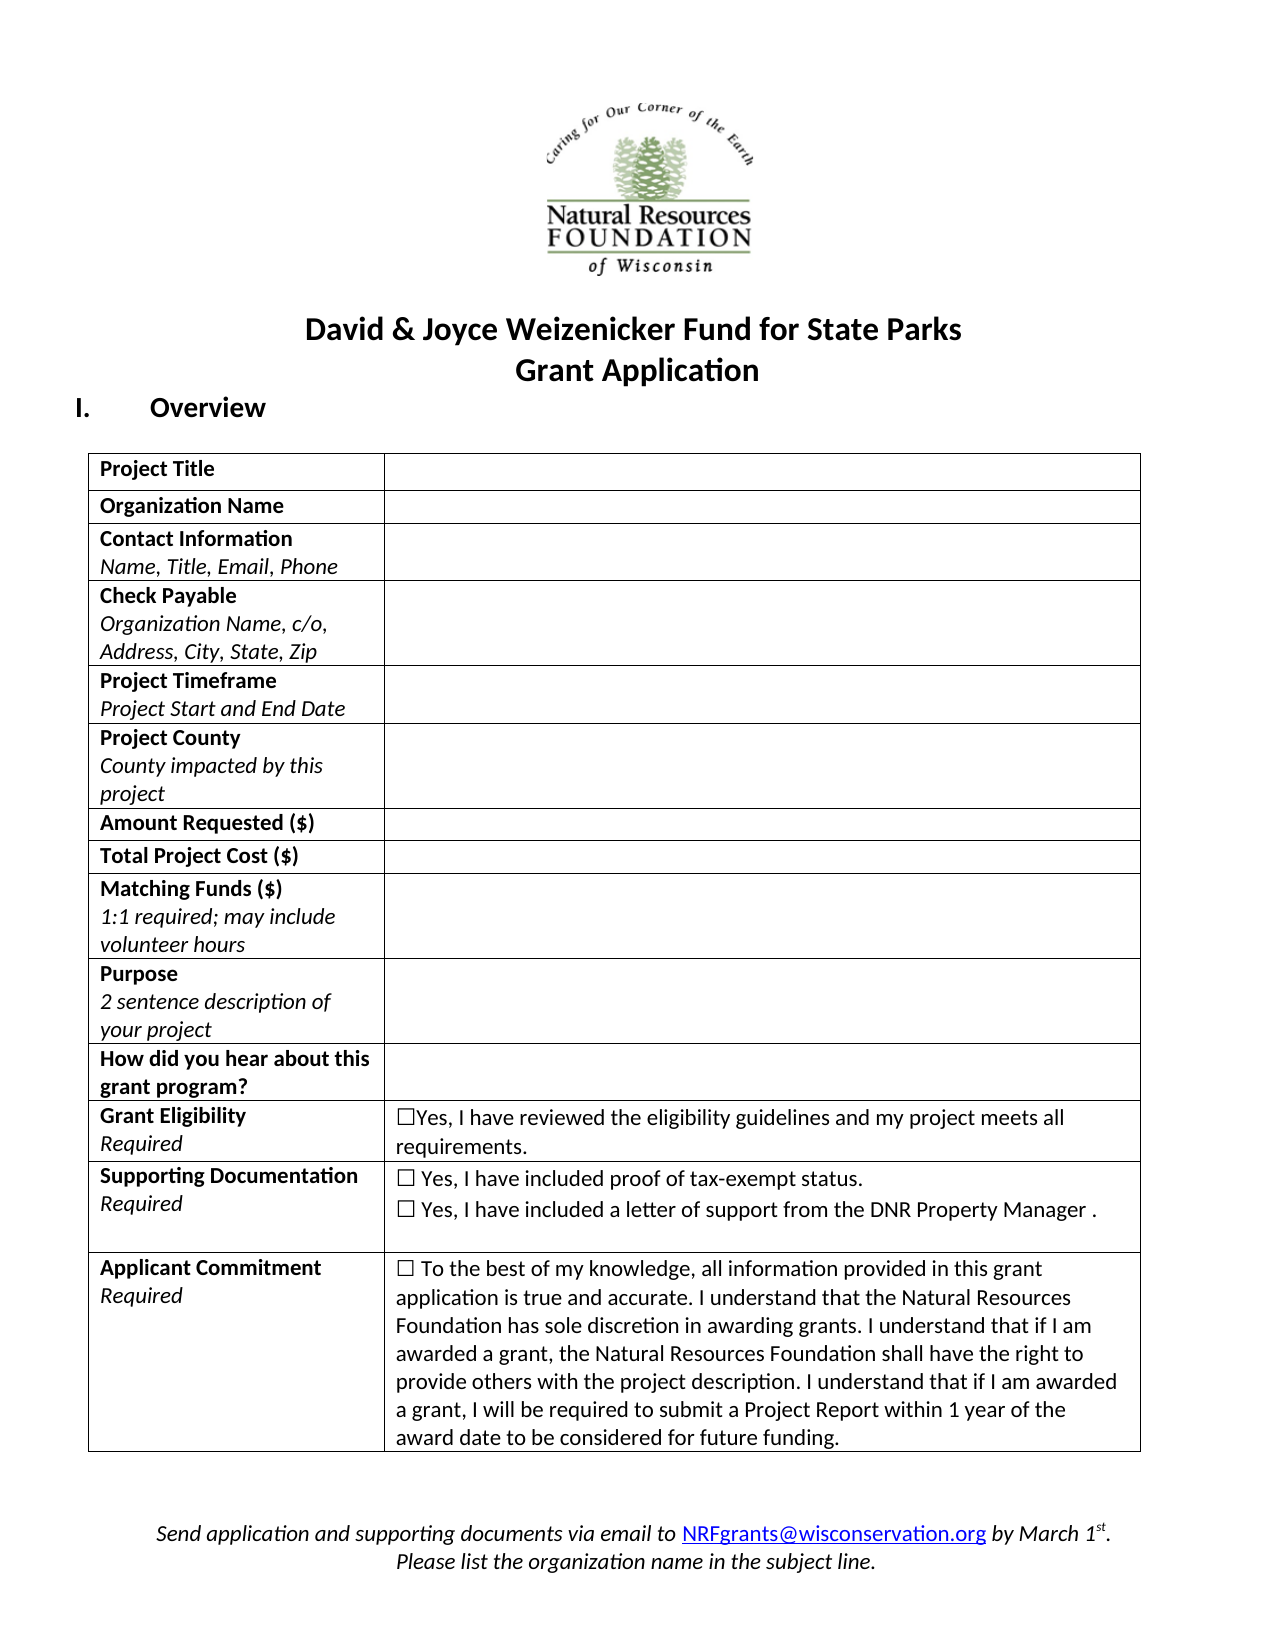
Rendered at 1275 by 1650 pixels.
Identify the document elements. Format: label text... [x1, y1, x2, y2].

picture [546, 103, 754, 276]
table_cell [385, 581, 1140, 665]
table_cell Matching Funds ($) 1:1 required; may include volunteer hours [89, 874, 384, 958]
table_cell Check Payable Organization Name, c/o, Address, City, State, Zip [89, 581, 384, 665]
table_header [385, 454, 1140, 490]
table_cell Amount Requested ($) [89, 809, 384, 840]
table_cell Applicant Commitment Required [89, 1253, 384, 1451]
table_cell Project Timeframe Project Start and End Date [89, 666, 384, 722]
table_cell [385, 809, 1140, 840]
table_cell To the best of my knowledge, all information provided in this grant application is true and accurate. I understand that the Natural Resources Foundation has sole discretion in awarding grants. I understand that if I am awarded a grant, the Natural Resources Foundation shall have the right to provide others with the project description. I understand that if I am awarded a grant, I will be required to submit a Project Report within 1 year of the award date to be considered for future funding. [385, 1253, 1140, 1451]
table_cell Contact Information Name, Title, Email, Phone [89, 524, 384, 580]
table_cell Organization Name [89, 491, 384, 523]
table_cell Total Project Cost ($) [89, 841, 384, 873]
list Overview [75, 389, 1200, 453]
table_cell [385, 524, 1140, 580]
table_cell [385, 724, 1140, 807]
table_cell [385, 841, 1140, 873]
table_cell Supporting Documentation Required [89, 1162, 384, 1252]
table_cell [385, 666, 1140, 722]
table_cell Project County County impacted by this project [89, 724, 384, 807]
table_cell [385, 874, 1140, 958]
table_cell Yes, I have included proof of tax-exempt status. Yes, I have included a letter of support from the DNR Property Manager . [385, 1162, 1140, 1252]
table_cell Grant Eligibility Required [89, 1101, 384, 1161]
table_cell [385, 491, 1140, 523]
table_header Project Title [89, 454, 384, 490]
table_cell Purpose 2 sentence description of your project [89, 959, 384, 1043]
table_cell [385, 1044, 1140, 1100]
table_cell How did you hear about this grant program? [89, 1044, 384, 1100]
title David & Joyce Weizenicker Fund for State Parks Grant Application [75, 308, 1200, 389]
table_cell Yes, I have reviewed the eligibility guidelines and my project meets all requirements. [385, 1101, 1140, 1161]
table_cell [385, 959, 1140, 1043]
